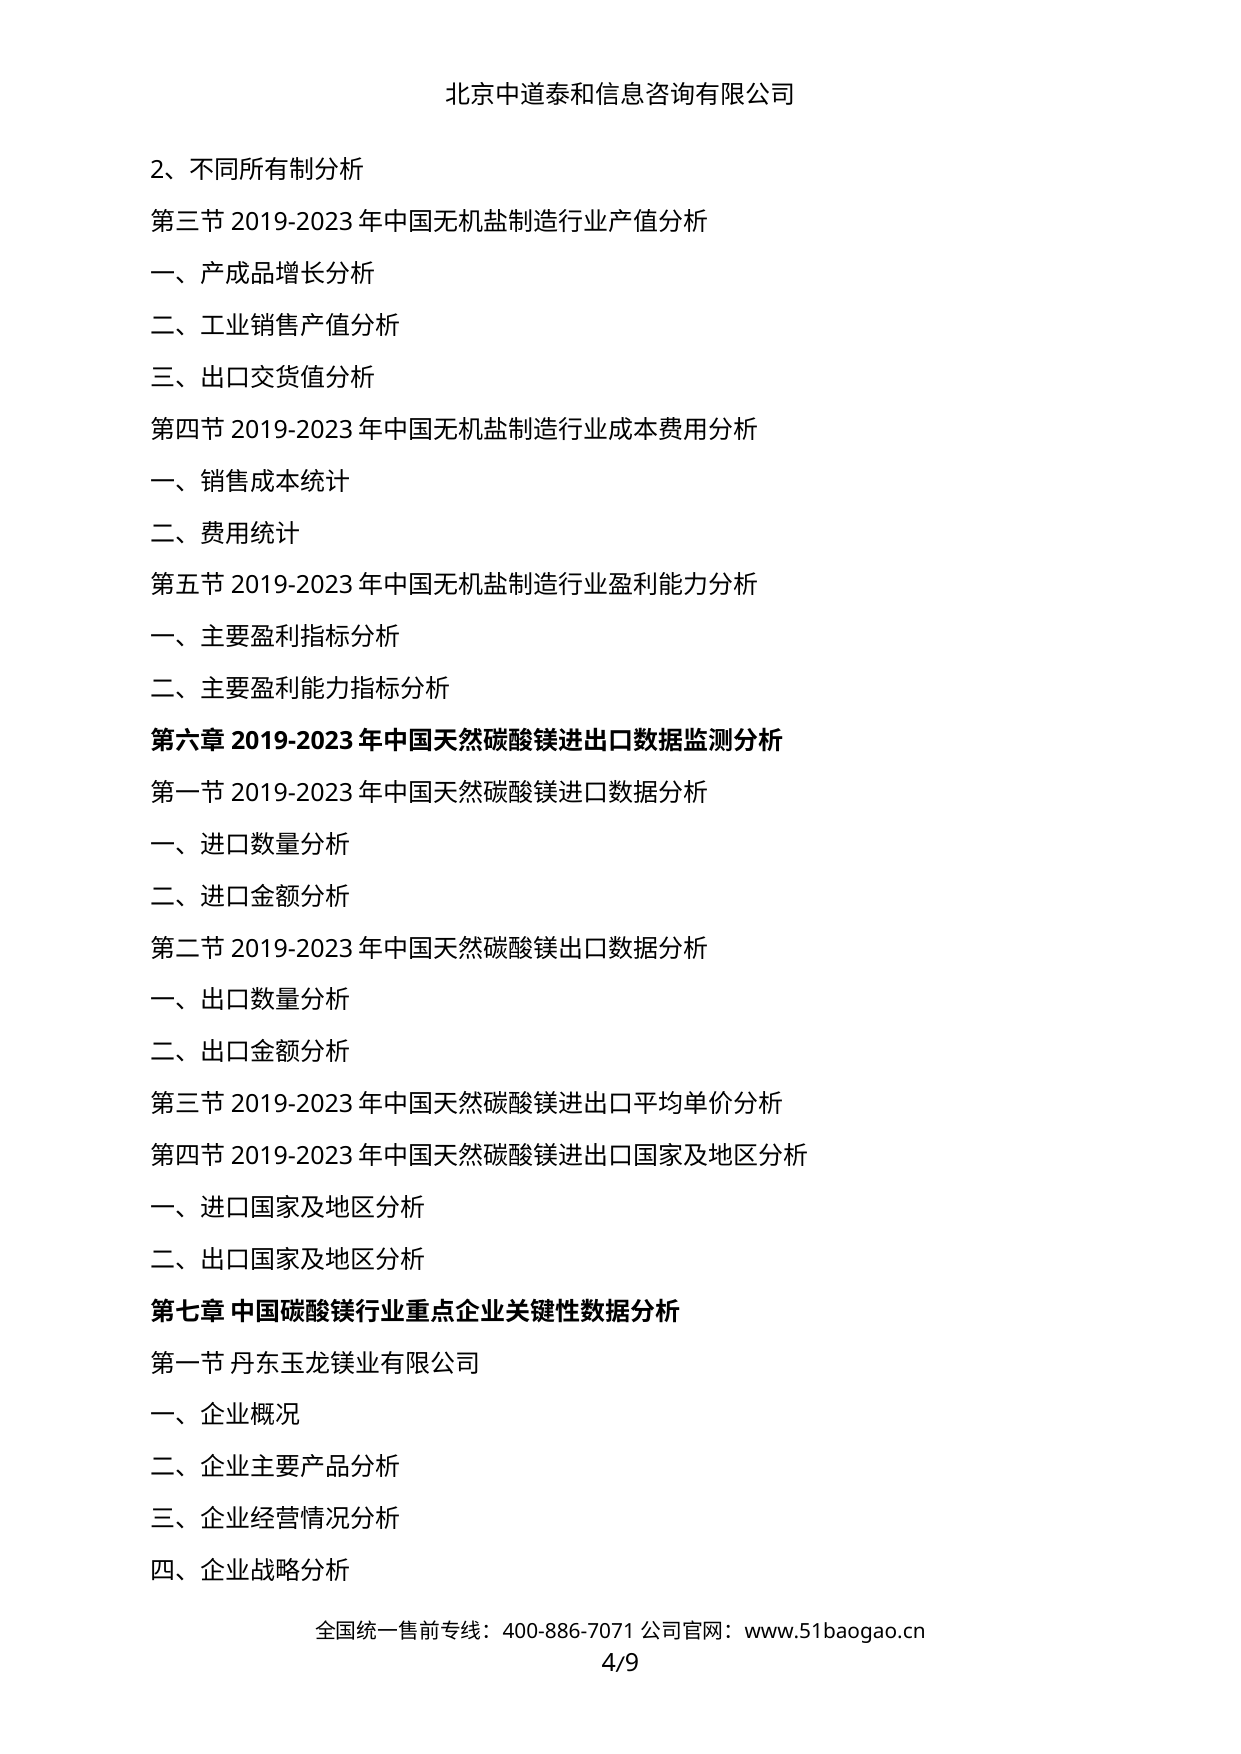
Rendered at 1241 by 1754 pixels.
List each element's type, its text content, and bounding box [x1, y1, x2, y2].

text 一、进口国家及地区分析 [150, 1187, 1090, 1224]
text 第一节 2019-2023年中国天然碳酸镁进口数据分析 [150, 772, 1090, 809]
text 第三节 2019-2023年中国无机盐制造行业产值分析 [150, 202, 1090, 238]
text 第二节 2019-2023年中国天然碳酸镁出口数据分析 [150, 928, 1090, 964]
text 一、产成品增长分析 [150, 254, 1090, 290]
text 一、企业概况 [150, 1395, 1090, 1431]
text 四、企业战略分析 [150, 1551, 1090, 1587]
text 三、企业经营情况分析 [150, 1499, 1090, 1535]
text 第四节 2019-2023年中国天然碳酸镁进出口国家及地区分析 [150, 1136, 1090, 1172]
text 2、不同所有制分析 [150, 150, 1090, 186]
text 一、出口数量分析 [150, 980, 1090, 1016]
text 第六章 2019-2023年中国天然碳酸镁进出口数据监测分析 [150, 721, 1090, 757]
text 二、进口金额分析 [150, 876, 1090, 912]
text 二、主要盈利能力指标分析 [150, 669, 1090, 705]
text 二、企业主要产品分析 [150, 1447, 1090, 1483]
text 二、出口金额分析 [150, 1032, 1090, 1068]
text 二、工业销售产值分析 [150, 306, 1090, 342]
text 一、主要盈利指标分析 [150, 617, 1090, 653]
text 二、费用统计 [150, 513, 1090, 549]
text 第一节 丹东玉龙镁业有限公司 [150, 1343, 1090, 1379]
text 第四节 2019-2023年中国无机盐制造行业成本费用分析 [150, 409, 1090, 446]
text 一、销售成本统计 [150, 461, 1090, 497]
text 一、进口数量分析 [150, 824, 1090, 861]
text 第三节 2019-2023年中国天然碳酸镁进出口平均单价分析 [150, 1084, 1090, 1120]
text 第五节 2019-2023年中国无机盐制造行业盈利能力分析 [150, 565, 1090, 601]
text 第七章 中国碳酸镁行业重点企业关键性数据分析 [150, 1291, 1090, 1327]
text 三、出口交货值分析 [150, 357, 1090, 394]
text 二、出口国家及地区分析 [150, 1239, 1090, 1276]
